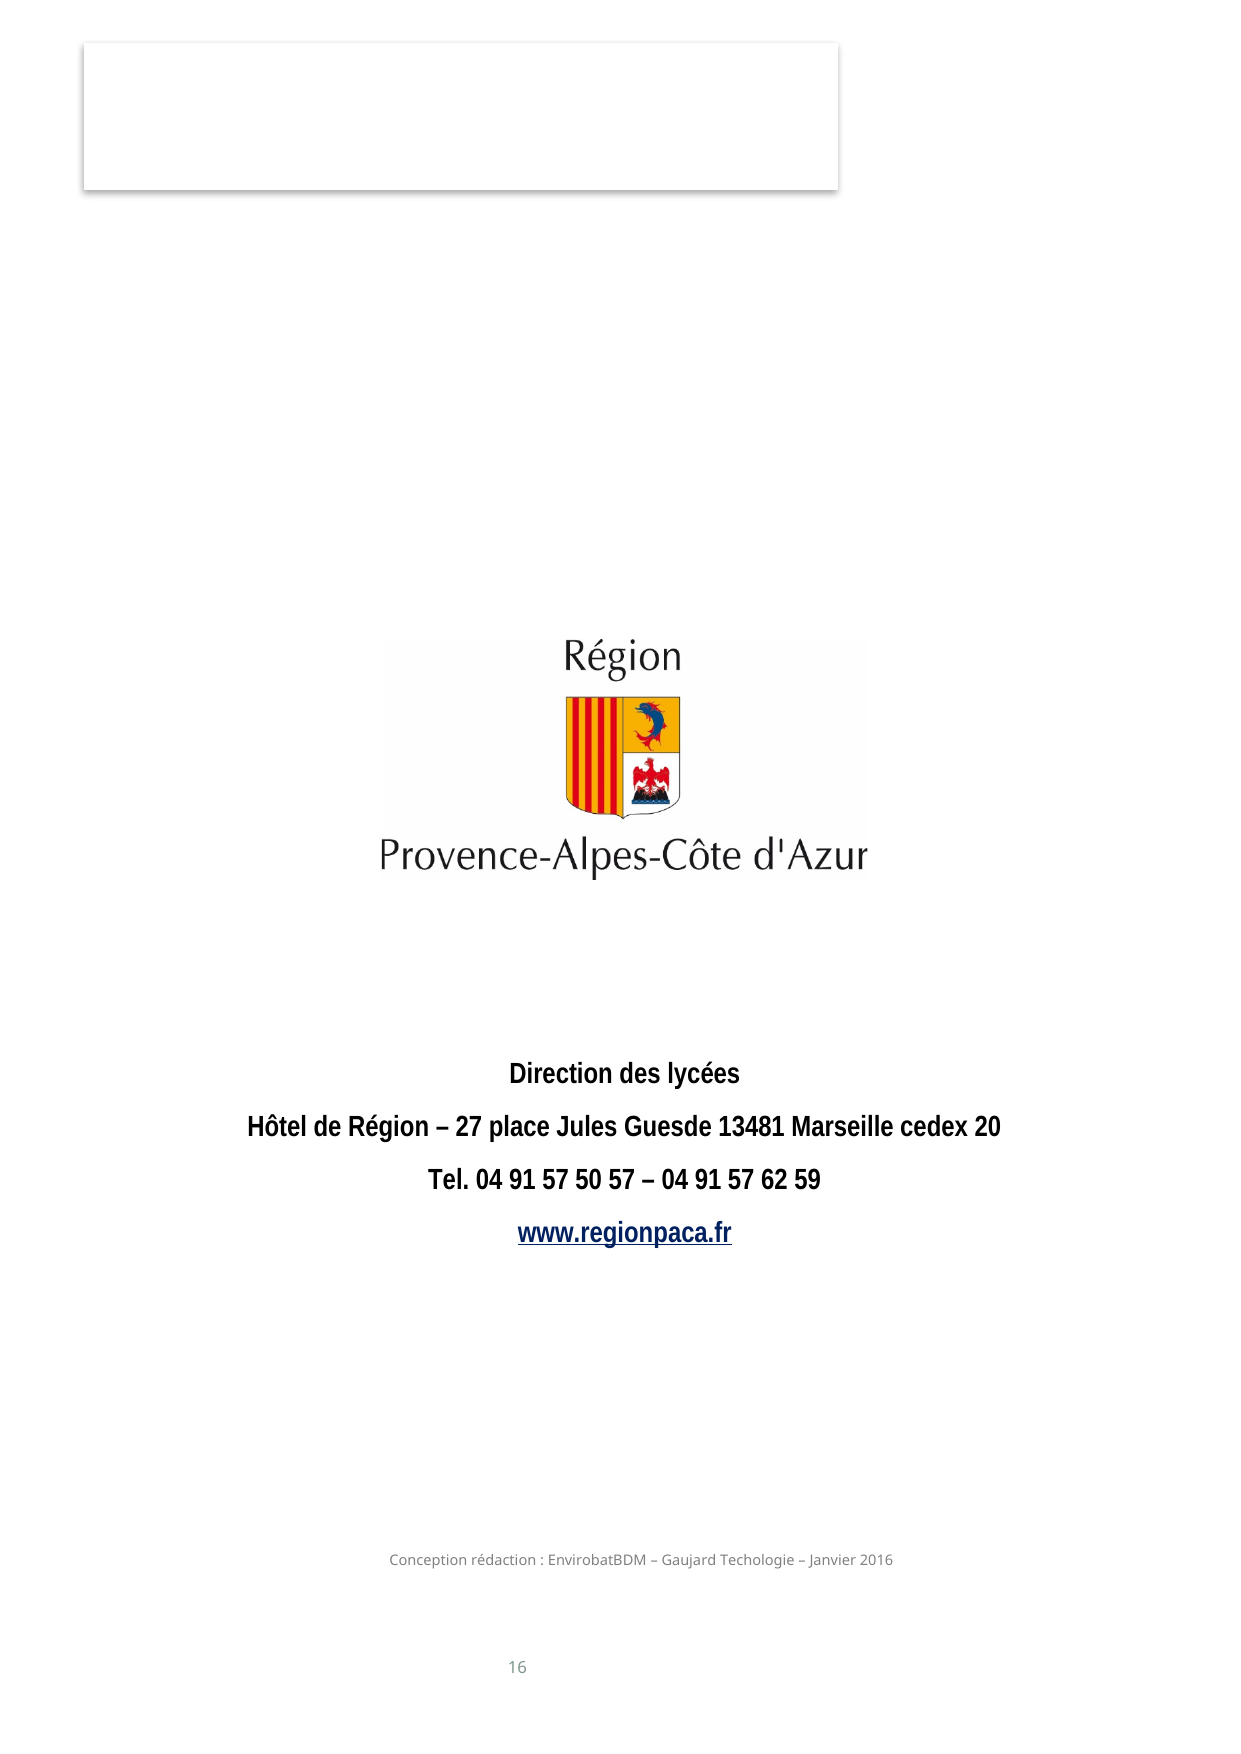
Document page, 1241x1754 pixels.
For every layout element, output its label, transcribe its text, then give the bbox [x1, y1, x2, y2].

text Direction des lycées [118, 1057, 1131, 1090]
picture [381, 639, 868, 880]
text Tel. 04 91 57 50 57 – 04 91 57 62 59 [118, 1162, 1131, 1195]
text www.regionpaca.fr [118, 1215, 1131, 1248]
text Hôtel de Région – 27 place Jules Guesde 13481 Marseille cedex 20 [118, 1109, 1131, 1143]
